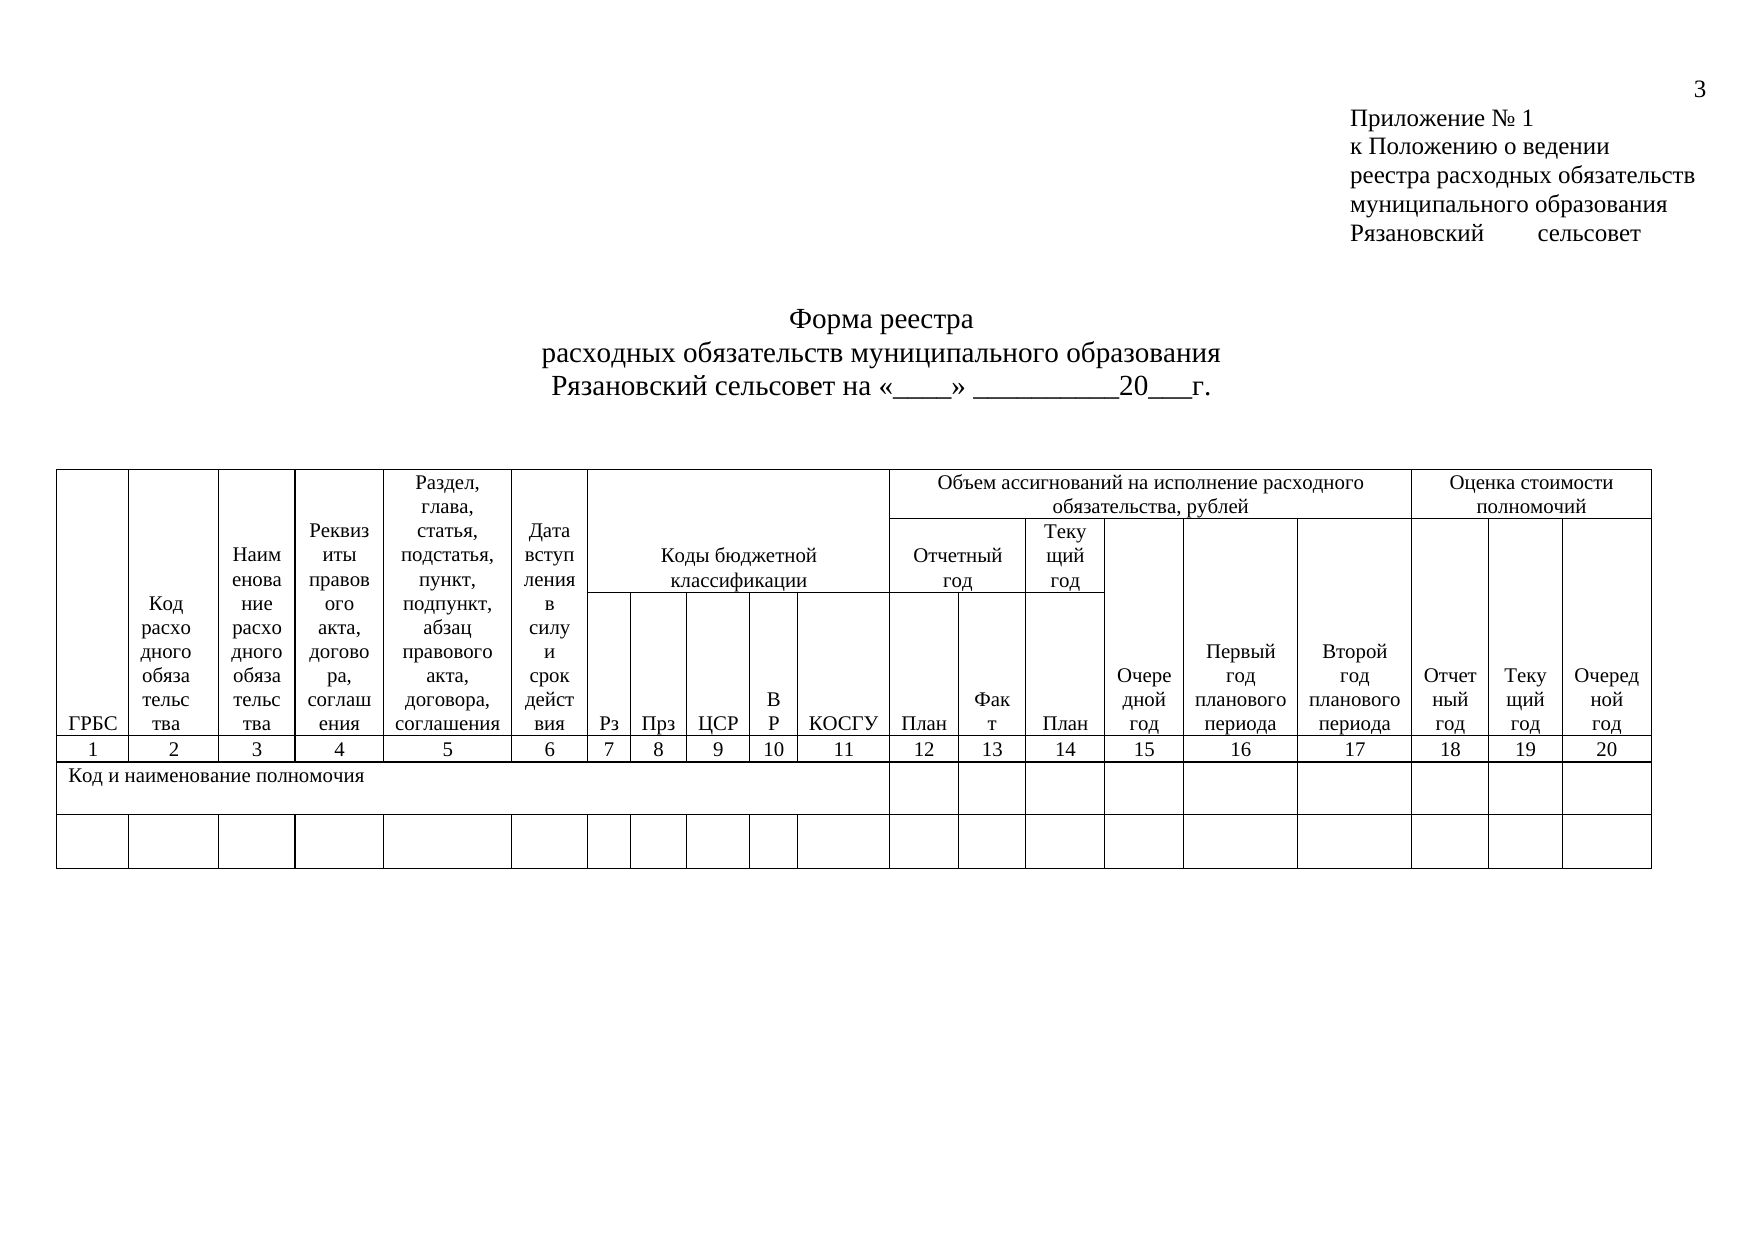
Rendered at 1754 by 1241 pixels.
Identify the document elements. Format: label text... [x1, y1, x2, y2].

table_cell Отчетный год [890, 519, 1025, 592]
table_cell [1184, 815, 1297, 867]
table_cell Второй год планового периода [1298, 519, 1411, 735]
table_cell Прз [631, 593, 686, 735]
table_cell [1026, 815, 1104, 867]
table_cell Факт [959, 593, 1025, 735]
table_cell Текущий год [1026, 519, 1104, 592]
table_cell 4 [296, 736, 383, 761]
table_cell 16 [1184, 736, 1297, 761]
table_cell 2 [129, 736, 218, 761]
title к Положению о ведении [1350, 131, 1706, 160]
table_cell [588, 815, 630, 867]
table_cell Текущий год [1489, 519, 1562, 735]
table_cell ЦСР [687, 593, 749, 735]
table_cell [219, 815, 294, 867]
table_cell [1105, 815, 1183, 867]
table_cell [1563, 815, 1651, 867]
table_cell [384, 815, 511, 867]
table_cell [959, 763, 1025, 814]
table_cell [890, 763, 958, 814]
table_cell [798, 815, 889, 867]
text Рязановский сельсовет на «____» __________20___г. [56, 368, 1706, 402]
table_header Код расходного обязательства [129, 470, 218, 735]
table_header Оценка стоимости полномочий [1412, 470, 1651, 518]
table_cell 11 [798, 736, 889, 761]
table_header Реквизиты правового акта, договора, соглашения [296, 470, 383, 735]
table_cell 18 [1412, 736, 1488, 761]
table_header ГРБС [57, 470, 128, 735]
table_header Объем ассигнований на исполнение расходного обязательства, рублей [890, 470, 1411, 518]
table_cell [1489, 763, 1562, 814]
table_cell 19 [1489, 736, 1562, 761]
table_cell [1298, 815, 1411, 867]
table_cell [57, 815, 128, 867]
table_cell [1412, 815, 1488, 867]
table_cell [750, 815, 797, 867]
text Рязановский сельсовет [1350, 218, 1706, 246]
text реестра расходных обязательств [1350, 160, 1706, 189]
table_cell 7 [588, 736, 630, 761]
text расходных обязательств муниципального образования [56, 335, 1706, 368]
table_cell [1105, 763, 1183, 814]
table_header Раздел, глава, статья, подстатья, пункт, подпункт, абзац правового акта, договора, соглашения [384, 470, 511, 735]
table_cell Очередной год [1563, 519, 1651, 735]
table_header Коды бюджетной классификации [588, 470, 889, 592]
table_cell [296, 815, 383, 867]
table_cell 9 [687, 736, 749, 761]
table_cell [1412, 763, 1488, 814]
table_cell [1563, 763, 1651, 814]
table_cell Первый год планового периода [1184, 519, 1297, 735]
table_cell [1184, 763, 1297, 814]
table_cell 3 [219, 736, 294, 761]
table_cell [959, 815, 1025, 867]
table_cell 6 [512, 736, 587, 761]
table_cell 12 [890, 736, 958, 761]
text Приложение № 1 [1350, 103, 1706, 131]
table_cell 17 [1298, 736, 1411, 761]
table_cell Код и наименование полномочия [57, 763, 889, 814]
table_cell 5 [384, 736, 511, 761]
table_cell [1298, 763, 1411, 814]
table_cell 14 [1026, 736, 1104, 761]
table_cell 15 [1105, 736, 1183, 761]
text Форма реестра [56, 301, 1706, 335]
table_cell [631, 815, 686, 867]
table_cell 20 [1563, 736, 1651, 761]
table_cell 1 [57, 736, 128, 761]
table_header Дата вступления в силу и срок действия [512, 470, 587, 735]
text муниципального образования [1350, 189, 1706, 218]
table_cell [890, 815, 958, 867]
table_cell Отчетный год [1412, 519, 1488, 735]
table_header Наименование расходного обязательства [219, 470, 294, 735]
table_cell 10 [750, 736, 797, 761]
table_cell Рз [588, 593, 630, 735]
table_cell [512, 815, 587, 867]
table_cell [1489, 815, 1562, 867]
table_cell [687, 815, 749, 867]
table_cell [129, 815, 218, 867]
table_cell 13 [959, 736, 1025, 761]
table_cell КОСГУ [798, 593, 889, 735]
table_cell ВР [750, 593, 797, 735]
table_cell План [1026, 593, 1104, 735]
table_cell Очередной год [1105, 519, 1183, 735]
table_cell 8 [631, 736, 686, 761]
table_cell План [890, 593, 958, 735]
table_cell [1026, 763, 1104, 814]
